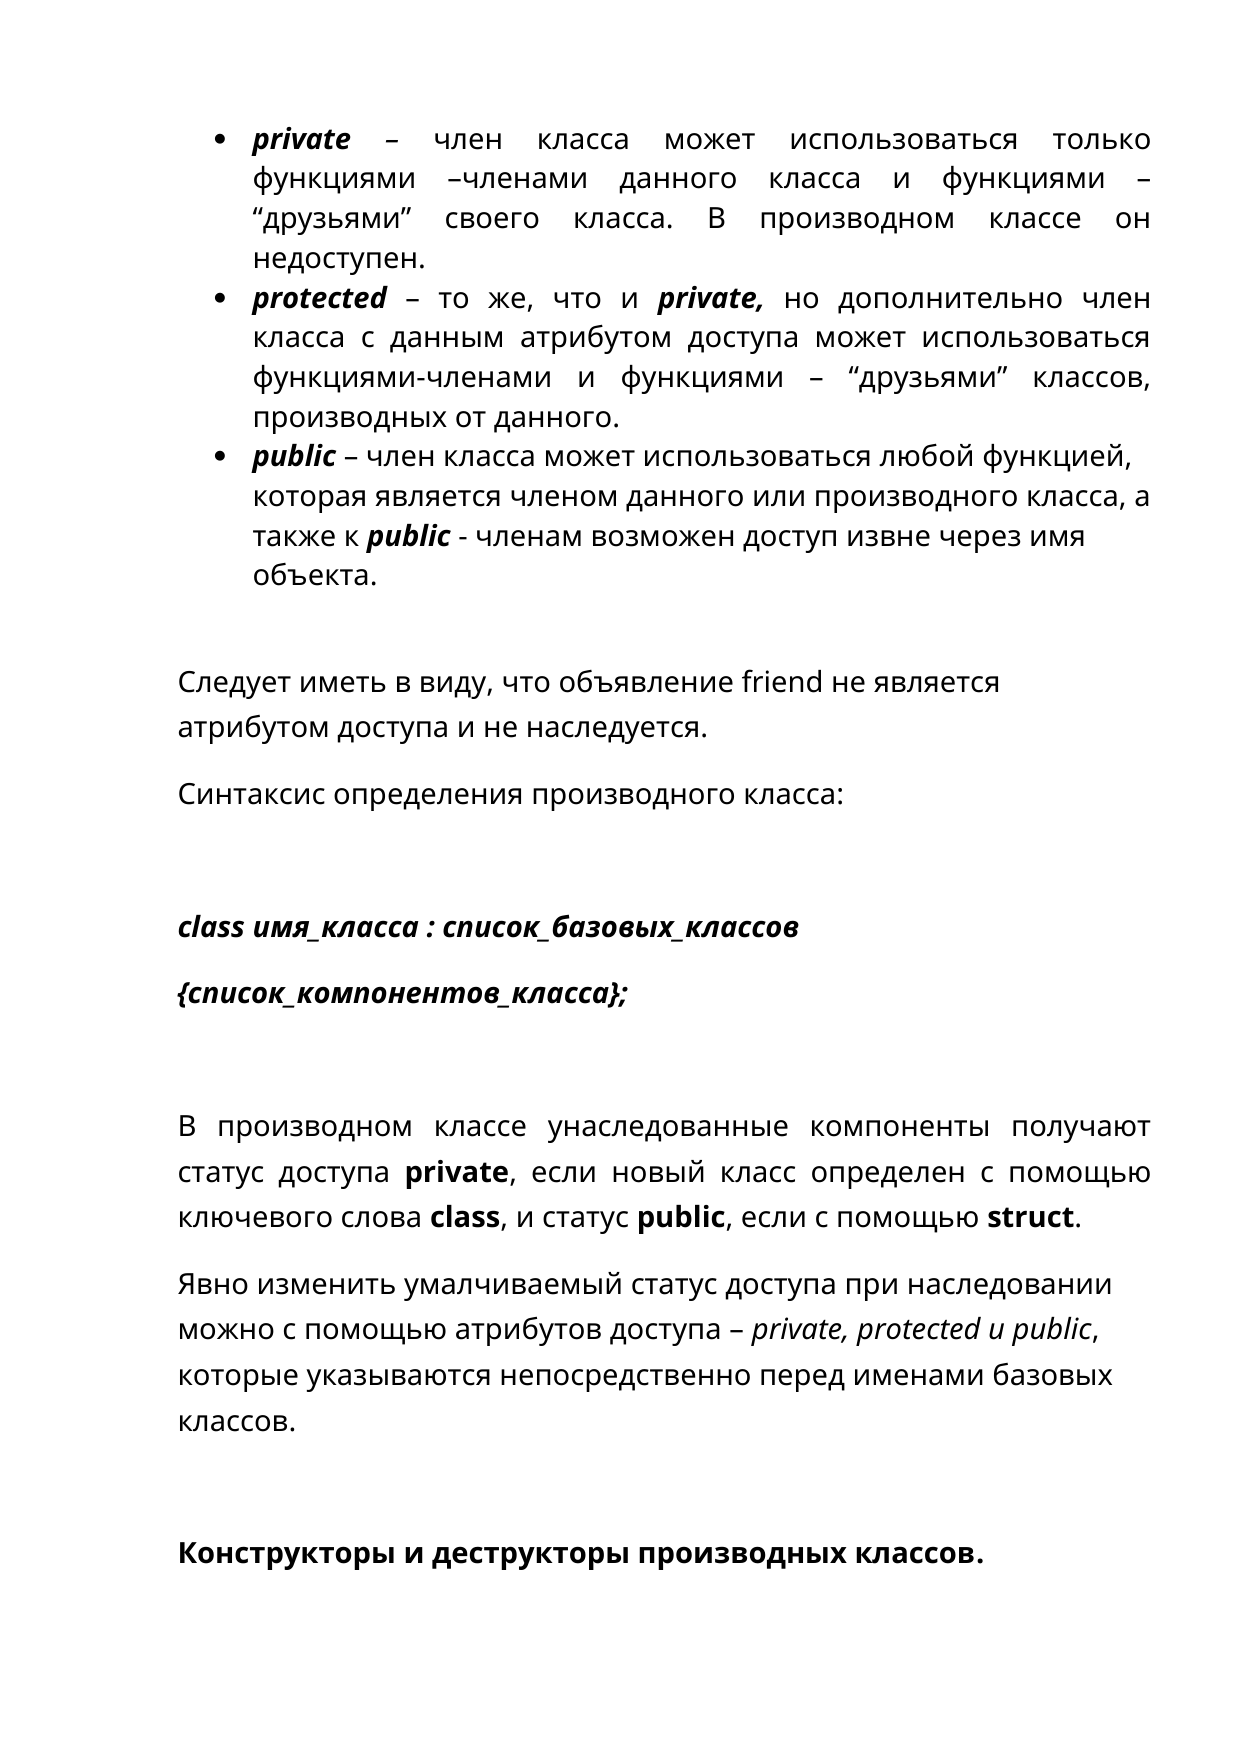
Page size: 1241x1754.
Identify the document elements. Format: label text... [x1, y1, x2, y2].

text {список_компонентов_класса}; [177, 972, 1152, 1012]
text В производном классе унаследованные компоненты получают статус доступа private, если новый класс определен с помощью ключевого слова class, и статус public, если с помощью struct. [177, 1105, 1152, 1236]
list public – член класса может использоваться любой функцией, которая является членом данного или производного класса, а также к public - членам возможен доступ извне через имя объекта. [215, 436, 1152, 594]
text Явно изменить умалчиваемый статус доступа при наследовании можно с помощью атрибутов доступа – private, protected и public, которые указываются непосредственно перед именами базовых классов. [177, 1263, 1152, 1439]
text Следует иметь в виду, что объявление friend не является атрибутом доступа и не наследуется. [177, 661, 1152, 746]
text Конструкторы и деструкторы производных классов. [177, 1533, 1152, 1572]
text class имя_класса : список_базовых_классов [177, 906, 1152, 946]
text Синтаксис определения производного класса: [177, 773, 1152, 813]
list private – член класса может использоваться только функциями –членами данного класса и функциями – “друзьями” своего класса. В производном классе он недоступен. [215, 118, 1152, 277]
list protected – то же, что и private, но дополнительно член класса с данным атрибутом доступа может использоваться функциями-членами и функциями – “друзьями” классов, производных от данного. [215, 277, 1152, 436]
